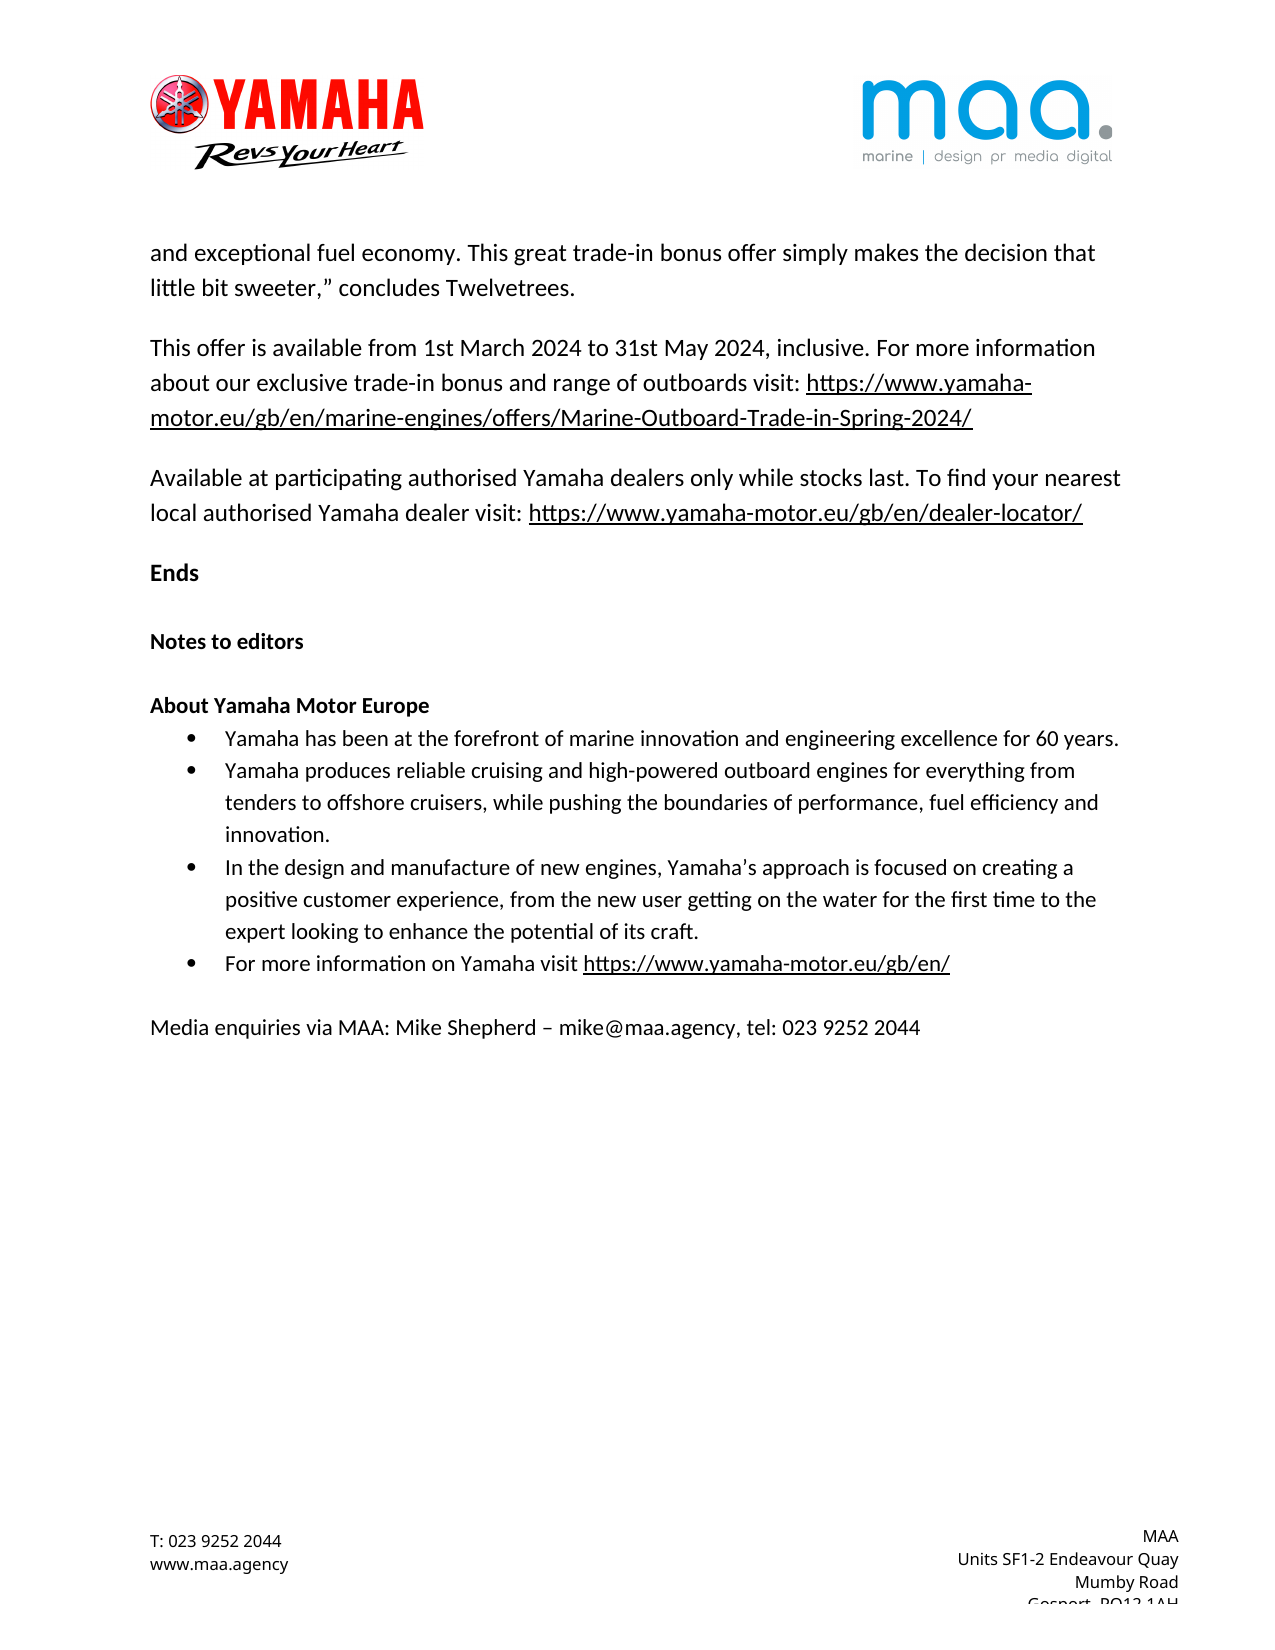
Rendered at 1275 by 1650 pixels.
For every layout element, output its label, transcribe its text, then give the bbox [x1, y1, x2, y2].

picture [853, 75, 1113, 169]
text Notes to editors [150, 627, 1125, 655]
list For more information on Yamaha visit https://www.yamaha-motor.eu/gb/en/ [187, 949, 1125, 977]
list Yamaha has been at the forefront of marine innovation and engineering excellence for 60 years. [187, 724, 1125, 752]
text Ends [150, 557, 1125, 588]
text Available at participating authorised Yamaha dealers only while stocks last. To find your nearest local authorised Yamaha dealer visit: https://www.yamaha-motor.eu/gb/en/dealer-locator/ [150, 462, 1125, 528]
picture [150, 75, 424, 170]
list In the design and manufacture of new engines, Yamaha’s approach is focused on creating a positive customer experience, from the new user getting on the water for the first time to the expert looking to enhance the potential of its craft. [187, 853, 1125, 945]
text This offer is available from 1st March 2024 to 31st May 2024, inclusive. For more information about our exclusive trade-in bonus and range of outboards visit: https://www.yamaha-motor.eu/gb/en/marine-engines/offers/Marine-Outboard-Trade-in-Spring-2024/ [150, 332, 1125, 433]
text Media enquiries via MAA: Mike Shepherd – mike@maa.agency, tel: 023 9252 2044 [150, 1013, 1125, 1042]
list Yamaha produces reliable cruising and high-powered outboard engines for everything from tenders to offshore cruisers, while pushing the boundaries of performance, fuel efficiency and innovation. [187, 756, 1125, 848]
text About Yamaha Motor Europe [150, 692, 1125, 720]
